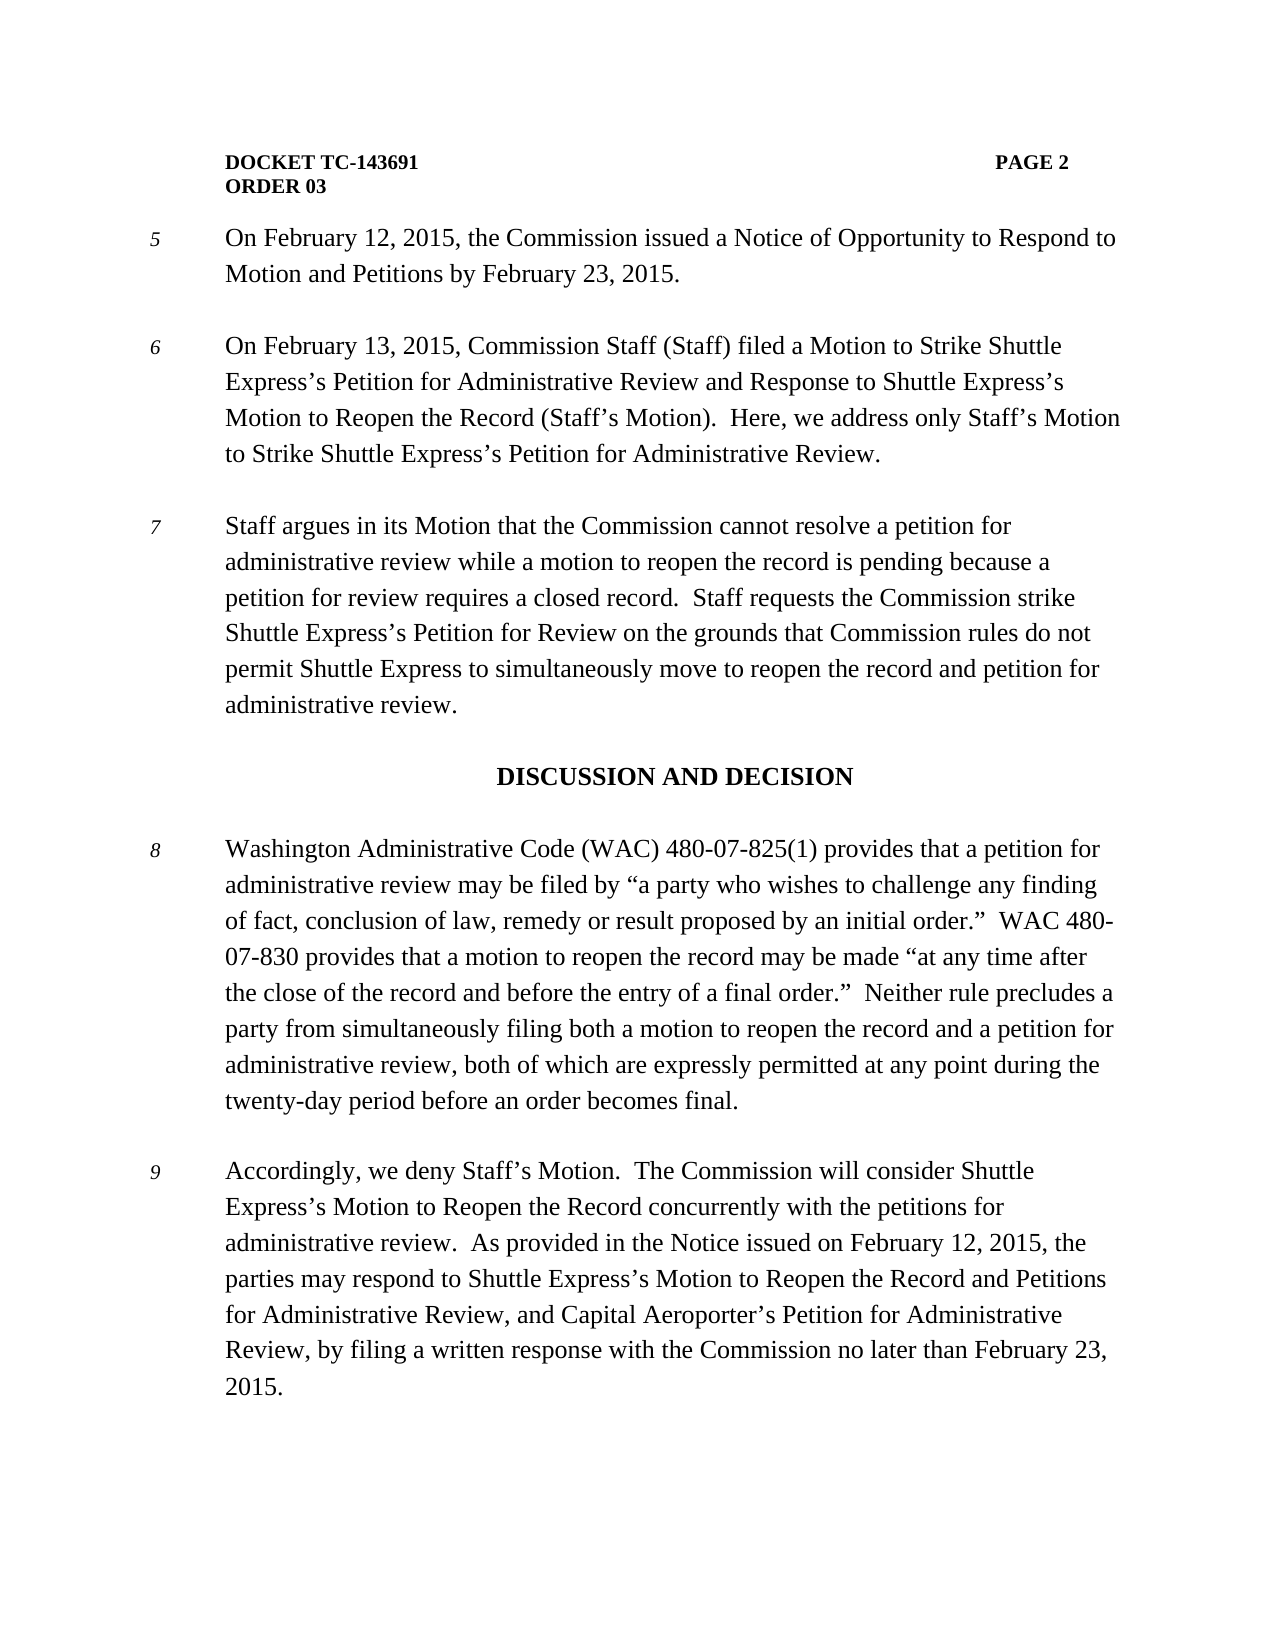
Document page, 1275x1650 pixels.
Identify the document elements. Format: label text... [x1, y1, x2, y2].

text DISCUSSION AND DECISION [225, 761, 1125, 791]
list Washington Administrative Code (WAC) 480-07-825(1) provides that a petition for administrative review may be filed by “a party who wishes to challenge any finding of fact, conclusion of law, remedy or result proposed by an initial order.” WAC 480-07-830 provides that a motion to reopen the record may be made “at any time after the close of the record and before the entry of a final order.” Neither rule precludes a party from simultaneously filing both a motion to reopen the record and a petition for administrative review, both of which are expressly permitted at any point during the twenty-day period before an order becomes final. [150, 833, 1125, 1149]
list Staff argues in its Motion that the Commission cannot resolve a petition for administrative review while a motion to reopen the record is pending because a petition for review requires a closed record. Staff requests the Commission strike Shuttle Express’s Petition for Review on the grounds that Commission rules do not permit Shuttle Express to simultaneously move to reopen the record and petition for administrative review. [150, 510, 1125, 719]
list Accordingly, we deny Staff’s Motion. The Commission will consider Shuttle Express’s Motion to Reopen the Record concurrently with the petitions for administrative review. As provided in the Notice issued on February 12, 2015, the parties may respond to Shuttle Express’s Motion to Reopen the Record and Petitions for Administrative Review, and Capital Aeroporter’s Petition for Administrative Review, by filing a written response with the Commission no later than February 23, 2015. [150, 1155, 1125, 1401]
list On February 13, 2015, Commission Staff (Staff) filed a Motion to Strike Shuttle Express’s Petition for Administrative Review and Response to Shuttle Express’s Motion to Reopen the Record (Staff’s Motion). Here, we address only Staff’s Motion to Strike Shuttle Express’s Petition for Administrative Review. [150, 330, 1125, 468]
list On February 12, 2015, the Commission issued a Notice of Opportunity to Respond to Motion and Petitions by February 23, 2015. [150, 222, 1125, 288]
